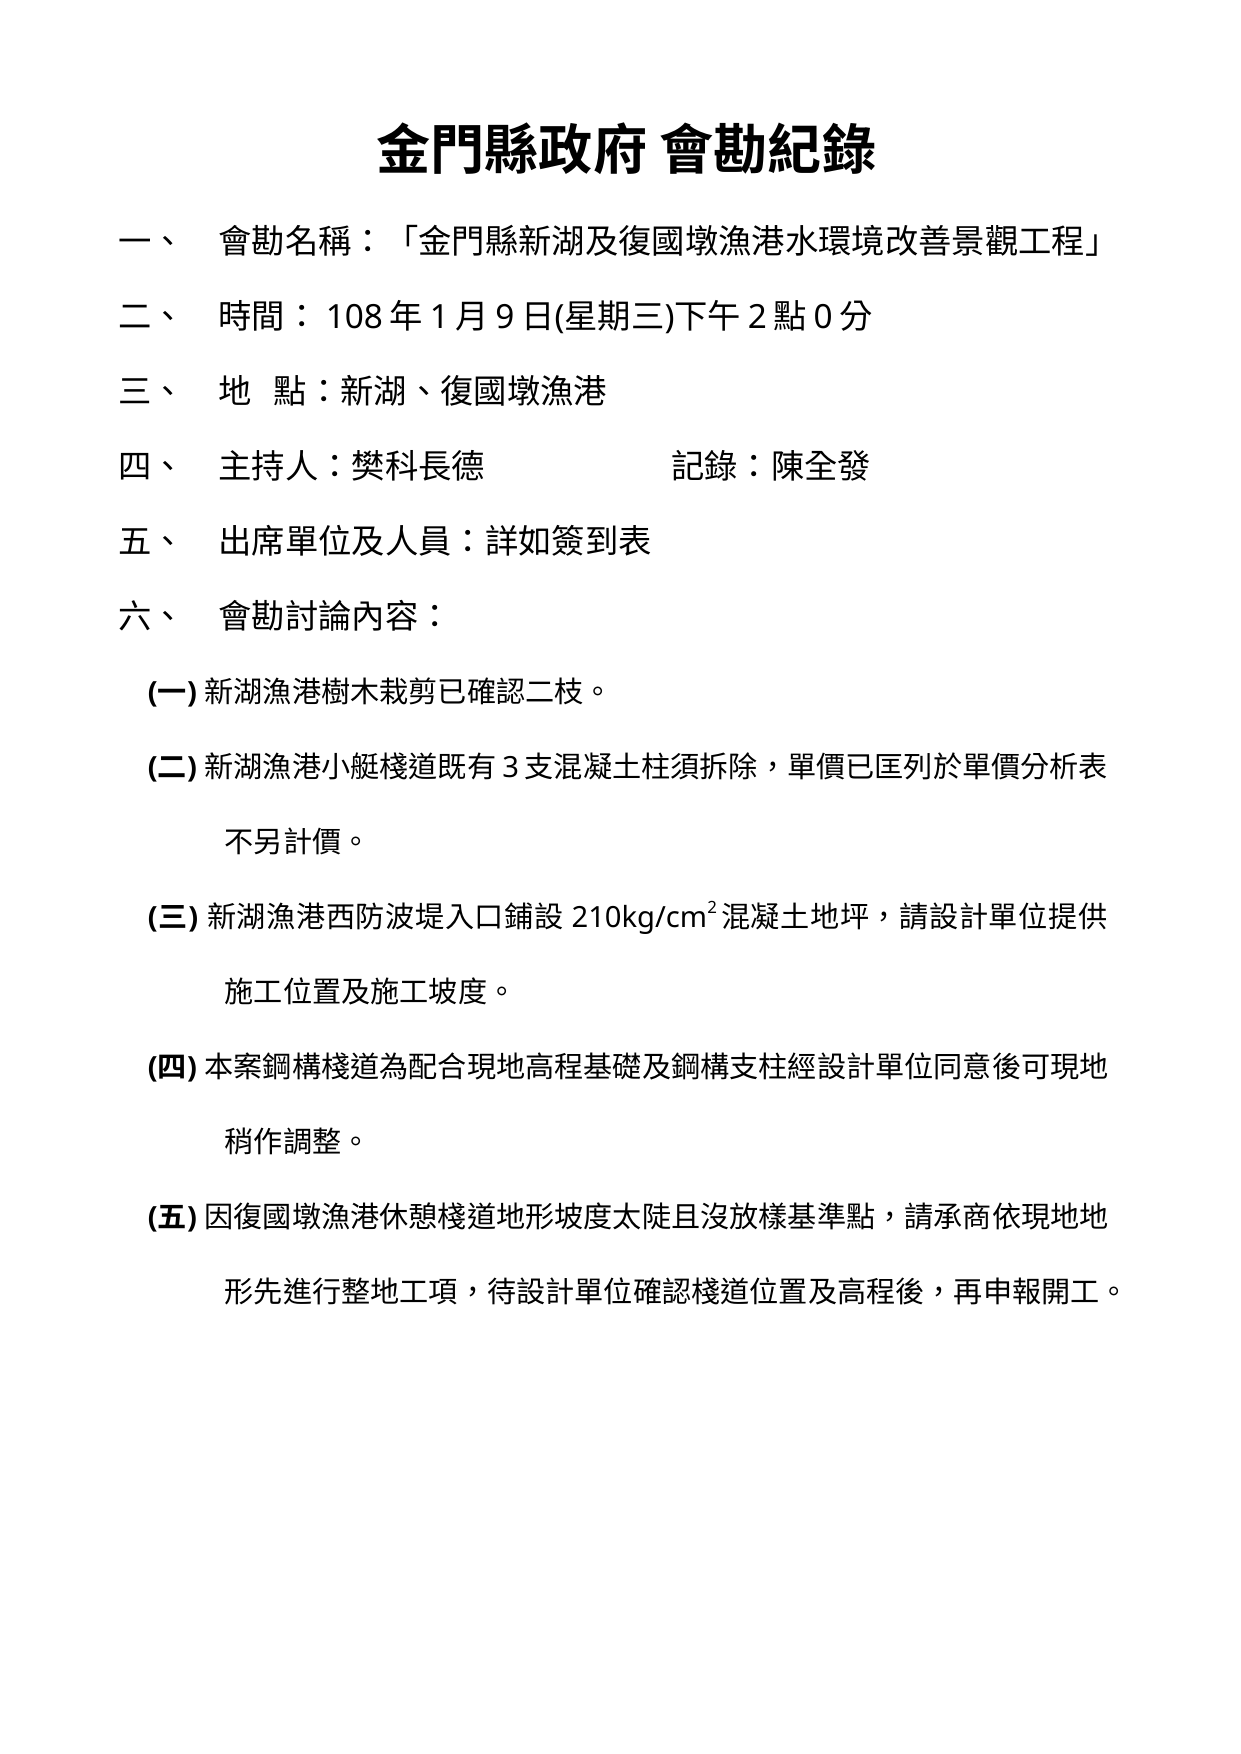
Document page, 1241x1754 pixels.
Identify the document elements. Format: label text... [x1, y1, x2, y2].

list (三) 新湖漁港西防波堤入口鋪設210kg/cm2混凝土地坪，請設計單位提供施工位置及施工坡度。 [148, 877, 1109, 1027]
list (四) 本案鋼構棧道為配合現地高程基礎及鋼構支柱經設計單位同意後可現地稍作調整。 [148, 1027, 1109, 1177]
list 會勘名稱：「金門縣新湖及復國墩漁港水環境改善景觀工程」 [118, 202, 1134, 277]
list (二) 新湖漁港小艇棧道既有3支混凝土柱須拆除，單價已匡列於單價分析表不另計價。 [148, 727, 1109, 877]
list (一) 新湖漁港樹木栽剪已確認二枝。 [148, 652, 1109, 727]
list 時間： 108年1月9日(星期三)下午2點0分 [118, 277, 1134, 352]
list 地 點：新湖、復國墩漁港 [118, 352, 1134, 427]
text 金門縣政府 會勘紀錄 [118, 89, 1134, 202]
list 主持人：樊科長德 記錄：陳全發 [118, 427, 1134, 502]
list 會勘討論內容： [118, 577, 1134, 652]
list 出席單位及人員：詳如簽到表 [118, 502, 1134, 577]
list (五) 因復國墩漁港休憩棧道地形坡度太陡且沒放樣基準點，請承商依現地地形先進行整地工項，待設計單位確認棧道位置及高程後，再申報開工。 [148, 1177, 1109, 1327]
